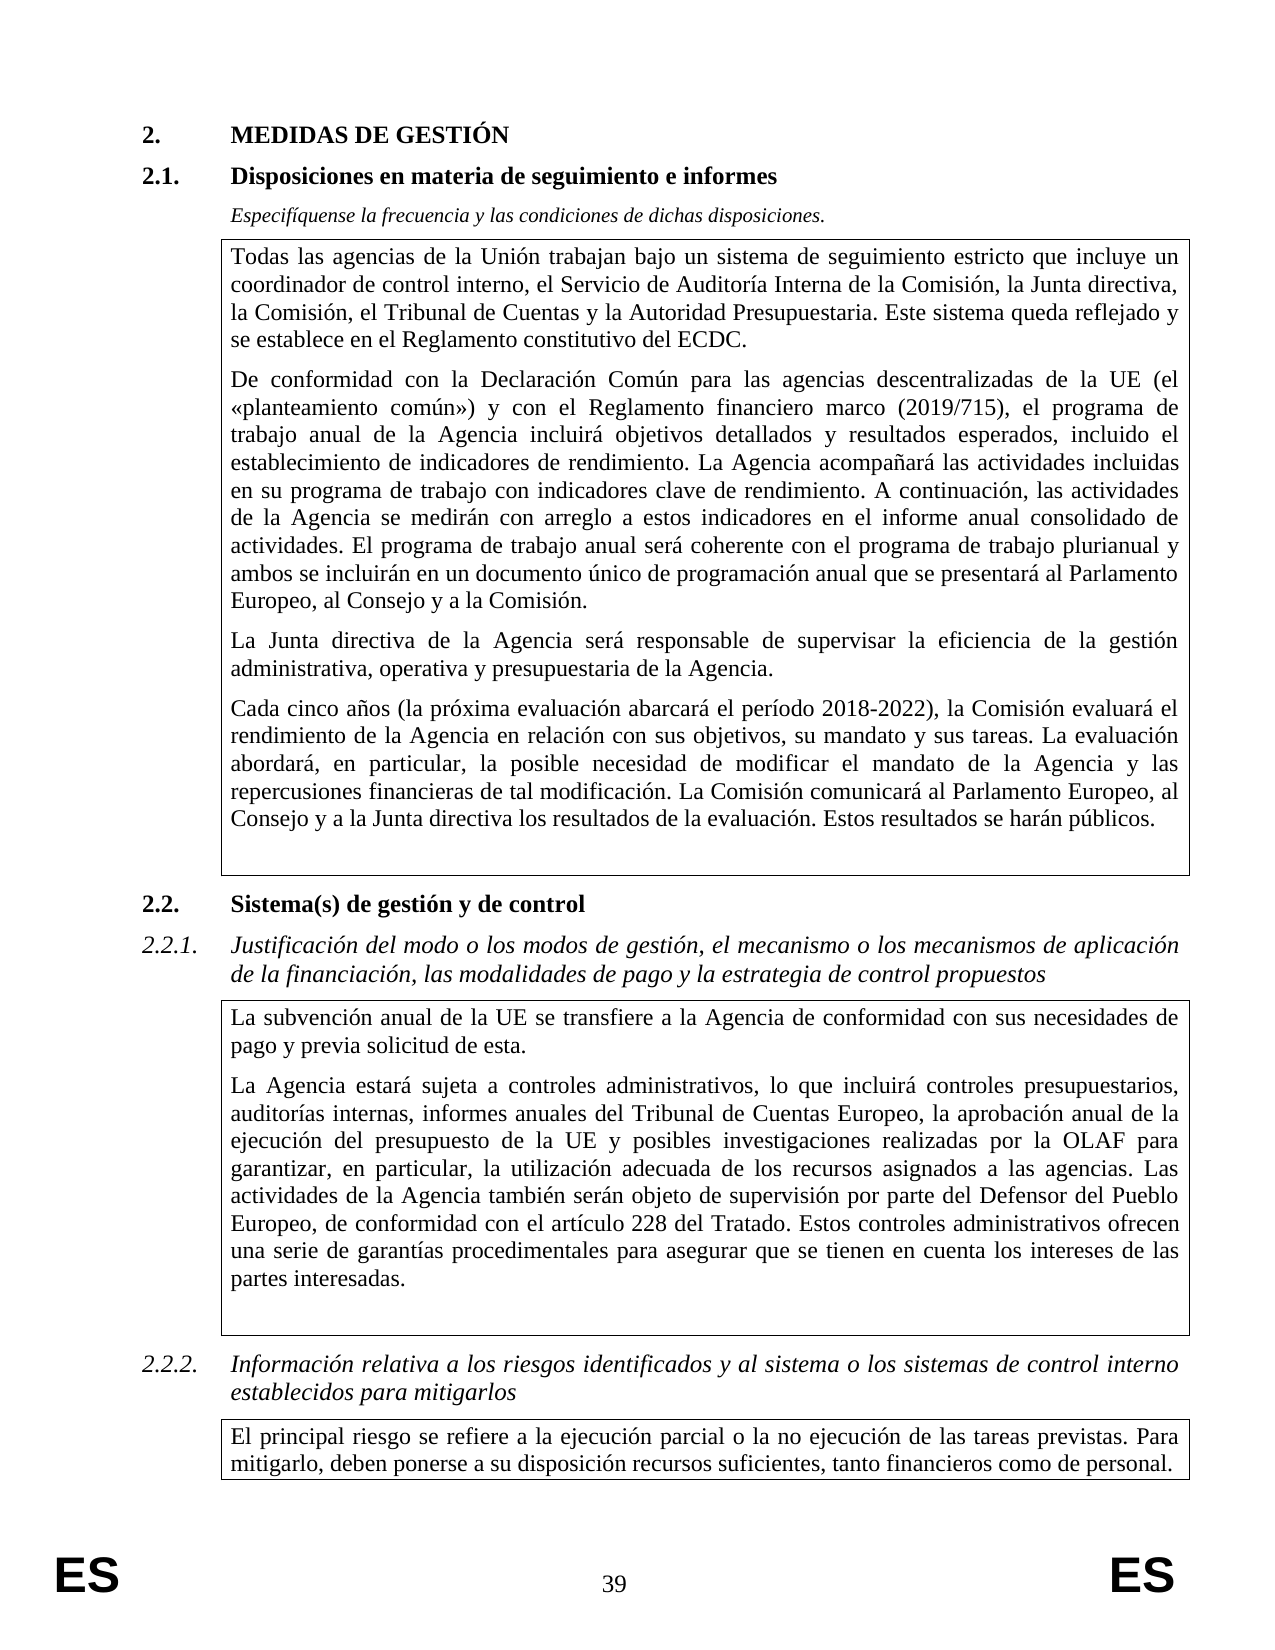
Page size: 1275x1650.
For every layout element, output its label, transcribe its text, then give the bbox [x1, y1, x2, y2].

subtitle Sistema(s) de gestión y de control [142, 889, 1181, 918]
text Todas las agencias de la Unión trabajan bajo un sistema de seguimiento estricto que incluye un coordinador de control interno, el Servicio de Auditoría Interna de la Comisión, la Junta directiva, la Comisión, el Tribunal de Cuentas y la Autoridad Presupuestaria. Este sistema queda reflejado y se establece en el Reglamento constitutivo del ECDC. [222, 240, 1189, 353]
subtitle MEDIDAS DE GESTIÓN [142, 120, 1181, 149]
text La Junta directiva de la Agencia será responsable de supervisar la eficiencia de la gestión administrativa, operativa y presupuestaria de la Agencia. [222, 623, 1189, 681]
text De conformidad con la Declaración Común para las agencias descentralizadas de la UE (el «planteamiento común») y con el Reglamento financiero marco (2019/715), el programa de trabajo anual de la Agencia incluirá objetivos detallados y resultados esperados, incluido el establecimiento de indicadores de rendimiento. La Agencia acompañará las actividades incluidas en su programa de trabajo con indicadores clave de rendimiento. A continuación, las actividades de la Agencia se medirán con arreglo a estos indicadores en el informe anual consolidado de actividades. El programa de trabajo anual será coherente con el programa de trabajo plurianual y ambos se incluirán en un documento único de programación anual que se presentará al Parlamento Europeo, al Consejo y a la Comisión. [222, 362, 1189, 614]
text Especifíquense la frecuencia y las condiciones de dichas disposiciones. [230, 203, 1181, 227]
subtitle Justificación del modo o los modos de gestión, el mecanismo o los mecanismos de aplicación de la financiación, las modalidades de pago y la estrategia de control propuestos [142, 930, 1181, 988]
text El principal riesgo se refiere a la ejecución parcial o la no ejecución de las tareas previstas. Para mitigarlo, deben ponerse a su disposición recursos suficientes, tanto financieros como de personal. [222, 1420, 1189, 1479]
text Cada cinco años (la próxima evaluación abarcará el período 2018-2022), la Comisión evaluará el rendimiento de la Agencia en relación con sus objetivos, su mandato y sus tareas. La evaluación abordará, en particular, la posible necesidad de modificar el mandato de la Agencia y las repercusiones financieras de tal modificación. La Comisión comunicará al Parlamento Europeo, al Consejo y a la Junta directiva los resultados de la evaluación. Estos resultados se harán públicos. [222, 691, 1189, 832]
text La Agencia estará sujeta a controles administrativos, lo que incluirá controles presupuestarios, auditorías internas, informes anuales del Tribunal de Cuentas Europeo, la aprobación anual de la ejecución del presupuesto de la UE y posibles investigaciones realizadas por la OLAF para garantizar, en particular, la utilización adecuada de los recursos asignados a las agencias. Las actividades de la Agencia también serán objeto de supervisión por parte del Defensor del Pueblo Europeo, de conformidad con el artículo 228 del Tratado. Estos controles administrativos ofrecen una serie de garantías procedimentales para asegurar que se tienen en cuenta los intereses de las partes interesadas. [222, 1068, 1189, 1292]
text La subvención anual de la UE se transfiere a la Agencia de conformidad con sus necesidades de pago y previa solicitud de esta. [222, 1001, 1189, 1058]
subtitle Información relativa a los riesgos identificados y al sistema o los sistemas de control interno establecidos para mitigarlos [142, 1349, 1181, 1406]
subtitle Disposiciones en materia de seguimiento e informes [142, 161, 1181, 190]
